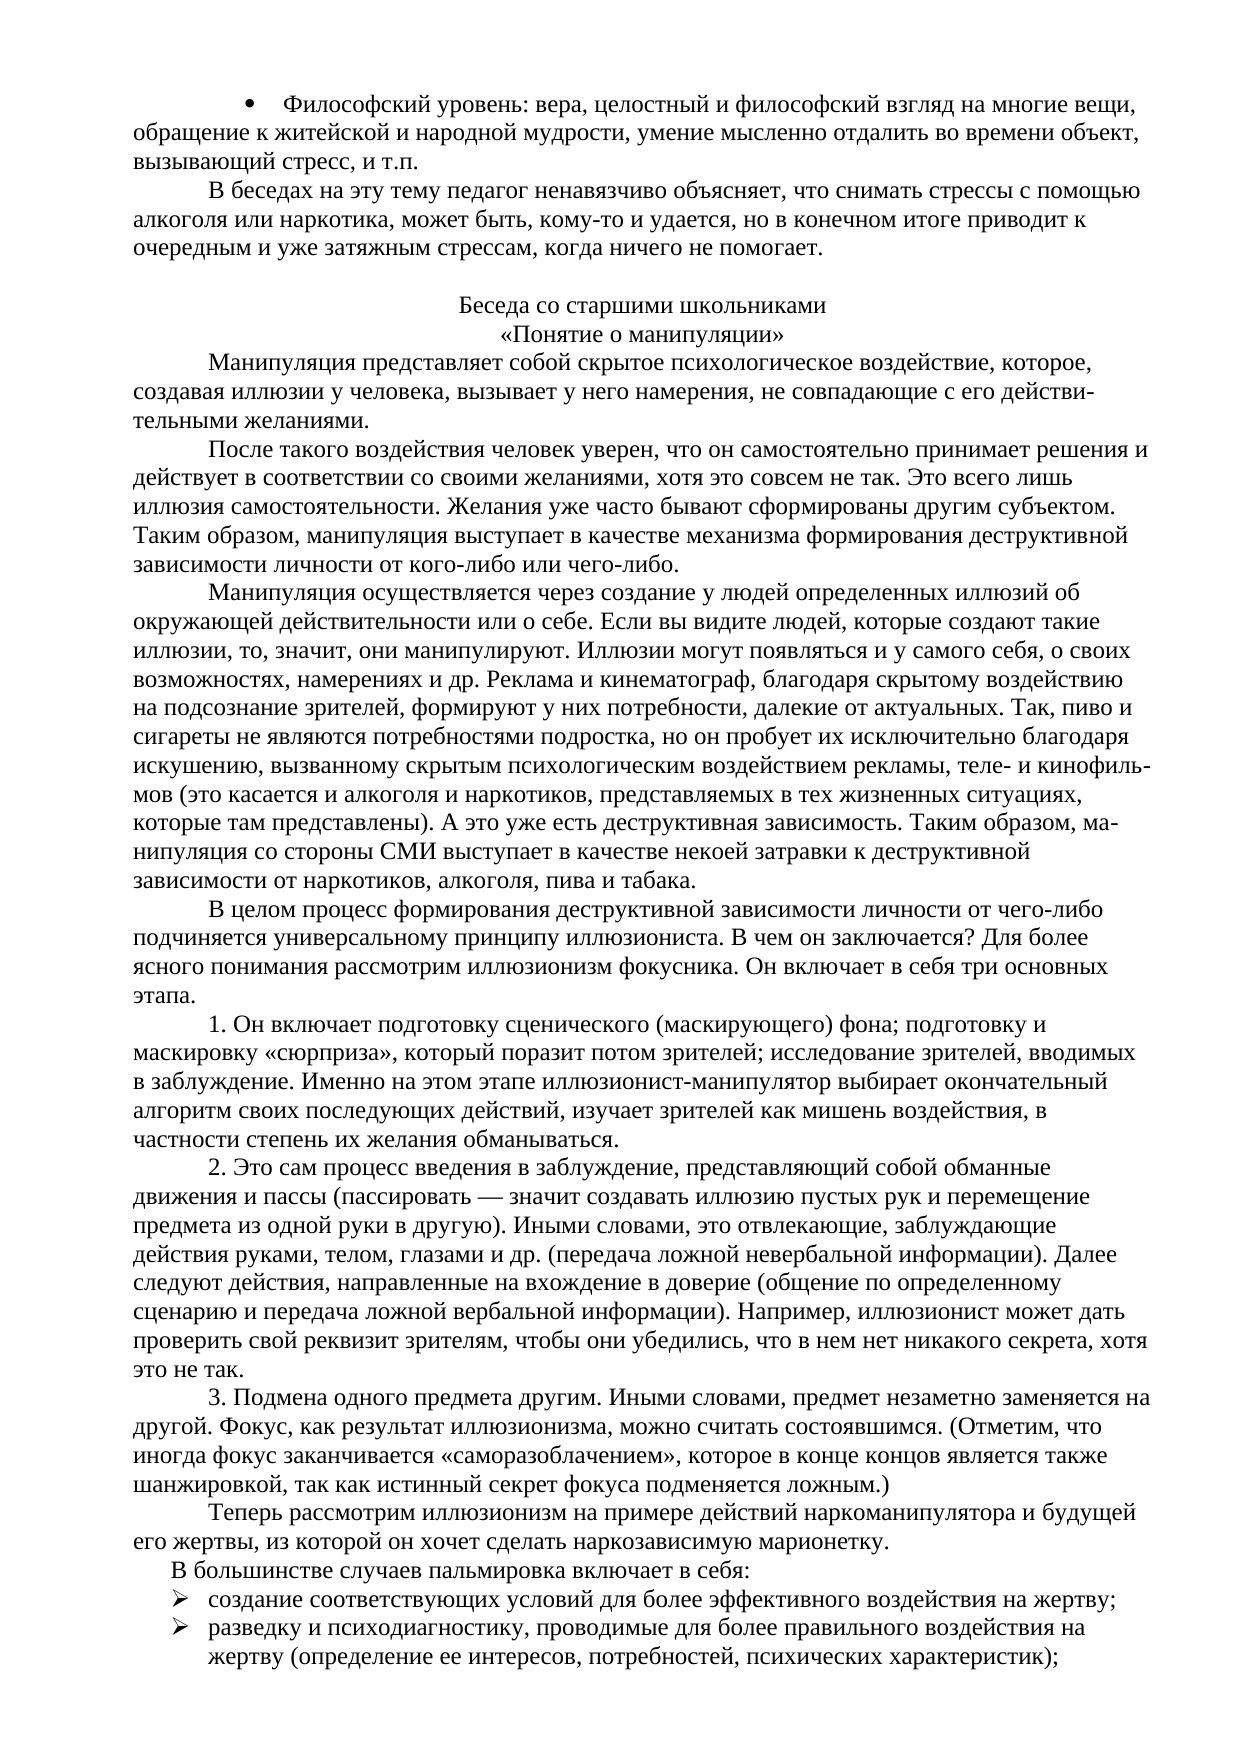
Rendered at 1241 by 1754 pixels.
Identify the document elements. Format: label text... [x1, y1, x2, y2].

text Теперь рассмотрим иллюзионизм на примере действий наркоманипулятора и будущей его жертвы, из которой он хочет сделать наркозависимую марионетку. [133, 1497, 1152, 1555]
list создание соответствующих условий для более эффективного воздействия на жертву; [170, 1584, 1152, 1612]
text В беседах на эту тему педагог ненавязчиво объясняет, что снимать стрессы с помощью алкоголя или наркотика, может быть, кому-то и удается, но в конечном итоге приводит к очередным и уже затяжным стрессам, когда ничего не помогает. [133, 175, 1152, 261]
text 3. Подмена одного предмета другим. Иными словами, предмет незаметно заменяется на другой. Фокус, как результат иллюзионизма, можно считать состоявшимся. (Отметим, что иногда фокус заканчивается «саморазоблачением», которое в конце концов является также шанжировкой, так как истинный секрет фокуса подменяется ложным.) [133, 1382, 1152, 1497]
text 2. Это сам процесс введения в заблуждение, представляющий собой обманные движения и пассы (пассировать — значит создавать иллюзию пустых рук и перемещение предмета из одной руки в другую). Иными словами, это отвлекающие, заблуждающие действия руками, телом, глазами и др. (передача ложной невербальной информации). Далее следуют действия, направленные на вхождение в доверие (общение по определенному сценарию и передача ложной вербальной информации). Например, иллюзионист может дать проверить свой реквизит зрителям, чтобы они убедились, что в нем нет никакого секрета, хотя это не так. [133, 1152, 1152, 1382]
text «Понятие о манипуляции» [133, 319, 1152, 347]
text Манипуляция представляет собой скрытое психологическое воздействие, которое, создавая иллюзии у человека, вызывает у него намерения, не совпадающие с его действительными желаниями. [133, 347, 1152, 434]
text В большинстве случаев пальмировка включает в себя: [133, 1555, 1152, 1584]
list разведку и психодиагностику, проводимые для более правильного воздействия на жертву (определение ее интересов, потребностей, психических характеристик); [170, 1612, 1152, 1670]
text Беседа со старшими школьниками [133, 290, 1152, 319]
text После такого воздействия человек уверен, что он самостоятельно принимает решения и действует в соответствии со своими желаниями, хотя это совсем не так. Это всего лишь иллюзия самостоятельности. Желания уже часто бывают сформированы другим субъектом. Таким образом, манипуляция выступает в качестве механизма формирования деструктивной зависимости личности от кого-либо или чего-либо. [133, 434, 1152, 577]
text 1. Он включает подготовку сценического (маскирующего) фона; подготовку и маскировку «сюрприза», который поразит потом зрителей; исследование зрителей, вводимых в заблуждение. Именно на этом этапе иллюзионист-манипулятор выбирает окончательный алгоритм своих последующих действий, изучает зрителей как мишень воздействия, в частности степень их желания обманываться. [133, 1009, 1152, 1152]
list Философский уровень: вера, целостный и философский взгляд на многие вещи, обращение к житейской и народной мудрости, умение мысленно отдалить во времени объект, вызывающий стресс, и т.п. [133, 89, 1152, 175]
text В целом процесс формирования деструктивной зависимости личности от чего-либо подчиняется универсальному принципу иллюзиониста. В чем он заключается? Для более ясного понимания рассмотрим иллюзионизм фокусника. Он включает в себя три основных этапа. [133, 894, 1152, 1009]
text Манипуляция осуществляется через создание у людей определенных иллюзий об окружающей действительности или о себе. Если вы видите людей, которые создают такие иллюзии, то, значит, они манипулируют. Иллюзии могут появляться и у самого себя, о своих возможностях, намерениях и др. Реклама и кинематограф, благодаря скрытому воздействию на подсознание зрителей, формируют у них потребности, далекие от актуальных. Так, пиво и сигареты не являются потребностями подростка, но он пробует их исключительно благодаря искушению, вызванному скрытым психологическим воздействием рекламы, теле- и кинофильмов (это касается и алкоголя и наркотиков, представляемых в тех жизненных ситуациях, которые там представлены). А это уже есть деструктивная зависимость. Таким образом, манипуляция со стороны СМИ выступает в качестве некоей затравки к деструктивной зависимости от наркотиков, алкоголя, пива и табака. [133, 577, 1152, 894]
